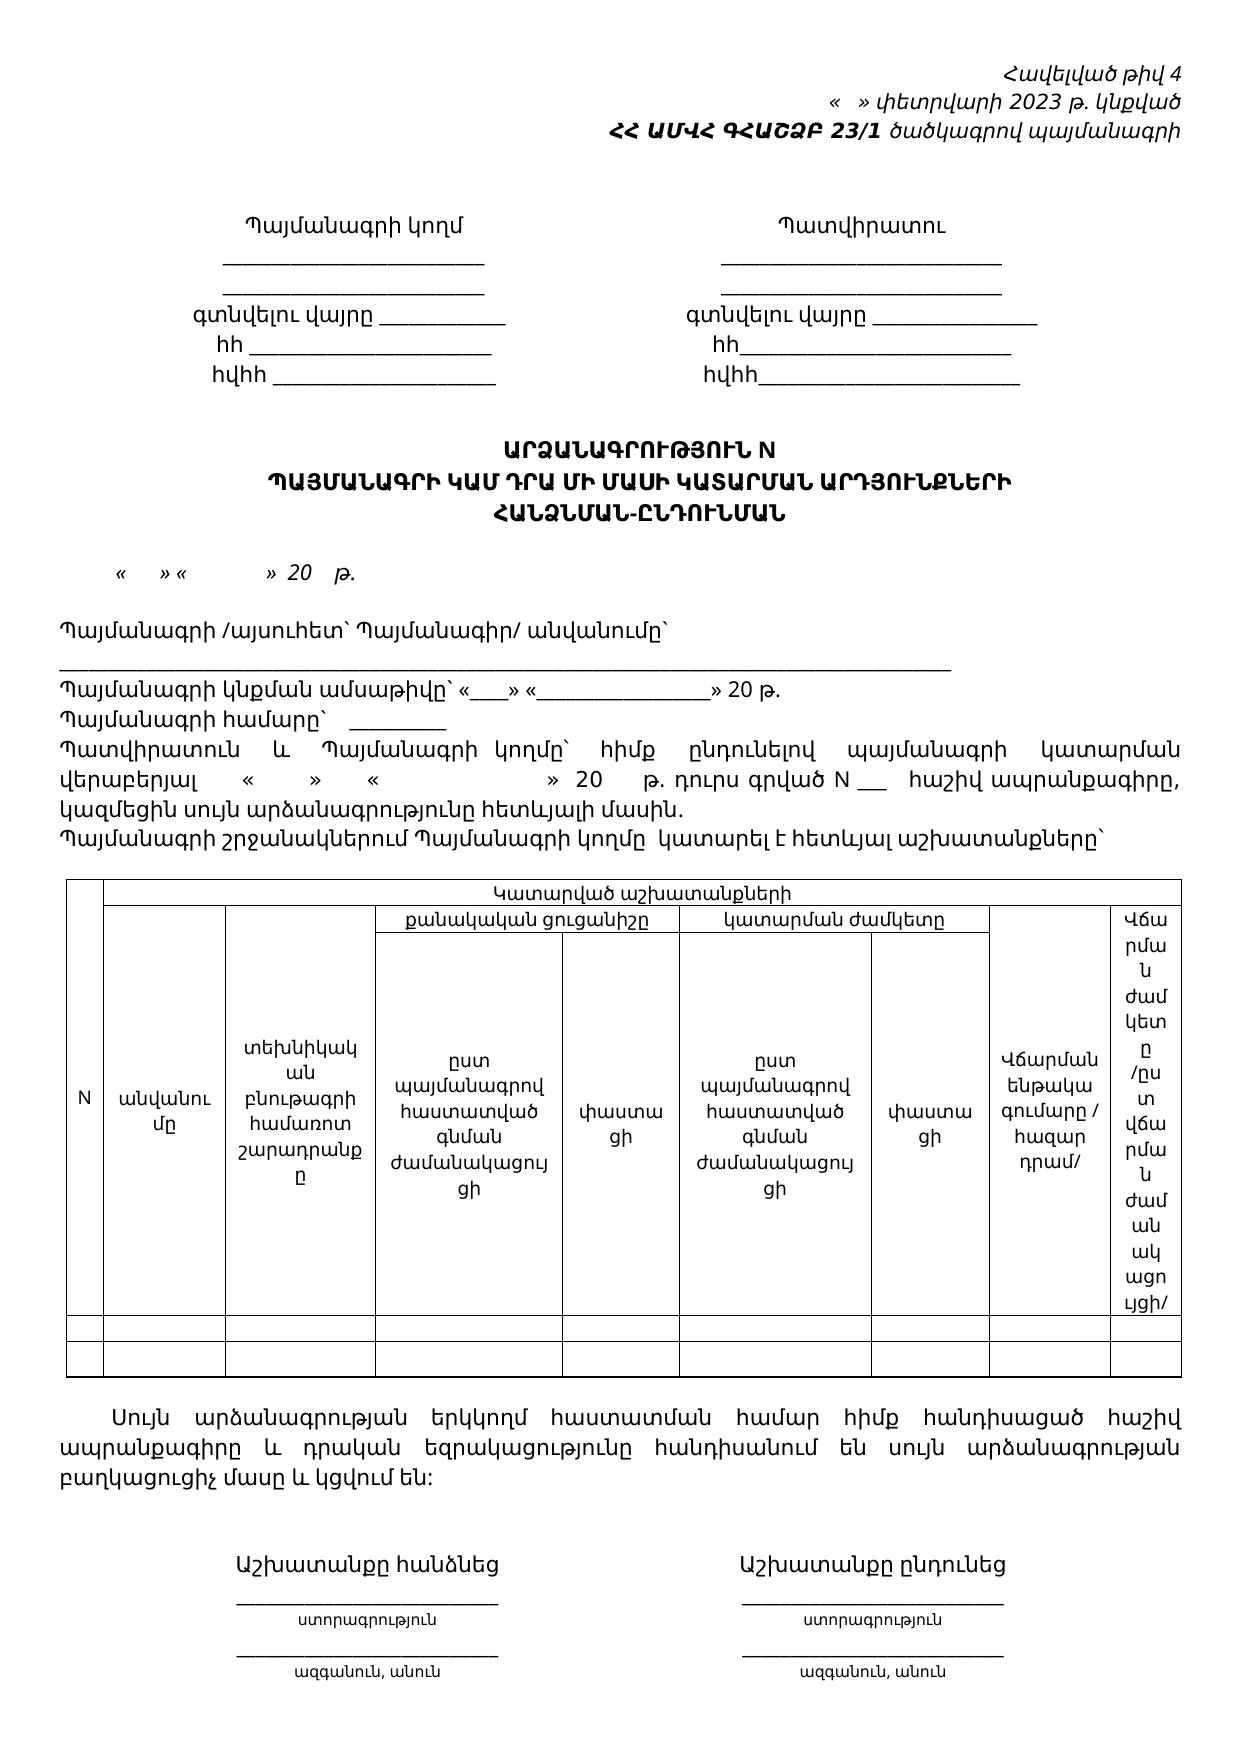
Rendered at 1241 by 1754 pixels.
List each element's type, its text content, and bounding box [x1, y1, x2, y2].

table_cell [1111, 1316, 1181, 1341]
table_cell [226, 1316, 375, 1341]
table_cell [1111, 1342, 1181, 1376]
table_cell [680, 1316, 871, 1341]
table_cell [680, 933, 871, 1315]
text Սույն արձանագրության երկկողմ հաստատման համար հիմք հանդիսացած հաշիվ ապրանքագիրը և դրական եզրակացությունը հանդիսանում են սույն արձանագրության բաղկացուցիչ մասը և կցվում են: [59, 1402, 1181, 1492]
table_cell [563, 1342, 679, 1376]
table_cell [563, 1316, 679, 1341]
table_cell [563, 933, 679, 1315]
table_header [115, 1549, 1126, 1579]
text Պայմանագրի /այսուհետ` Պայմանագիր/ անվանումը` ____________________________________________________________________________________________ [59, 615, 1181, 674]
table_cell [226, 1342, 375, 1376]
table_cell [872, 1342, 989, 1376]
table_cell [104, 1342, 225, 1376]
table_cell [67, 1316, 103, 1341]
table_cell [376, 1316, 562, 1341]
text Պայմանագրի համարը` __________ [59, 704, 1181, 734]
text « » « » 20 թ. [59, 557, 1181, 586]
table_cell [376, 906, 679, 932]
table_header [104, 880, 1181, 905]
text ՊԱՅՄԱՆԱԳՐԻ ԿԱՄ ԴՐԱ ՄԻ ՄԱՍԻ ԿԱՏԱՐՄԱՆ ԱՐԴՅՈՒՆՔՆԵՐԻ [59, 466, 1181, 497]
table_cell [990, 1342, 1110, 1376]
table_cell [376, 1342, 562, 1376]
text ԱՐՁԱՆԱԳՐՈՒԹՅՈՒՆ N [59, 434, 1181, 466]
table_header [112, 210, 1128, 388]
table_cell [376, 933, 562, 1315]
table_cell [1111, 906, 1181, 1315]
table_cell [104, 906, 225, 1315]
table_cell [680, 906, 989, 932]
text Պայմանագրի շրջանակներում Պայմանագրի կողմը կատարել է հետևյալ աշխատանքները՝ [59, 823, 1181, 853]
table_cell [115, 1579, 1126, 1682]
text Պայմանագրի կնքման ամսաթիվը` «____» «__________________» 20 թ. [59, 674, 1181, 704]
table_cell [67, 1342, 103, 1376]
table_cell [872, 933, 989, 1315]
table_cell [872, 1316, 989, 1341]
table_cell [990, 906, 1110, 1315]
text ՀՀ ԱՄՎՀ ԳՀԱՇՁԲ 23/1 ծածկագրով պայմանագրի [59, 116, 1181, 144]
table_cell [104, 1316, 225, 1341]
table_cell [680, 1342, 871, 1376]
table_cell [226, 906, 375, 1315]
text « » փետրվարի 2023 թ. կնքված [59, 87, 1181, 116]
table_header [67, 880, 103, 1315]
text Հավելված թիվ 4 [59, 59, 1181, 87]
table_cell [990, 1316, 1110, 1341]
text ՀԱՆՁՆՄԱՆ-ԸՆԴՈՒՆՄԱՆ [59, 497, 1181, 528]
text Պատվիրատուն և Պայմանագրի կողմը՝ հիմք ընդունելով պայմանագրի կատարման վերաբերյալ « » « » 20 թ. դուրս գրված N ___ հաշիվ ապրանքագիրը, կազմեցին սույն արձանագրությունը հետևյալի մասին. [59, 734, 1181, 823]
